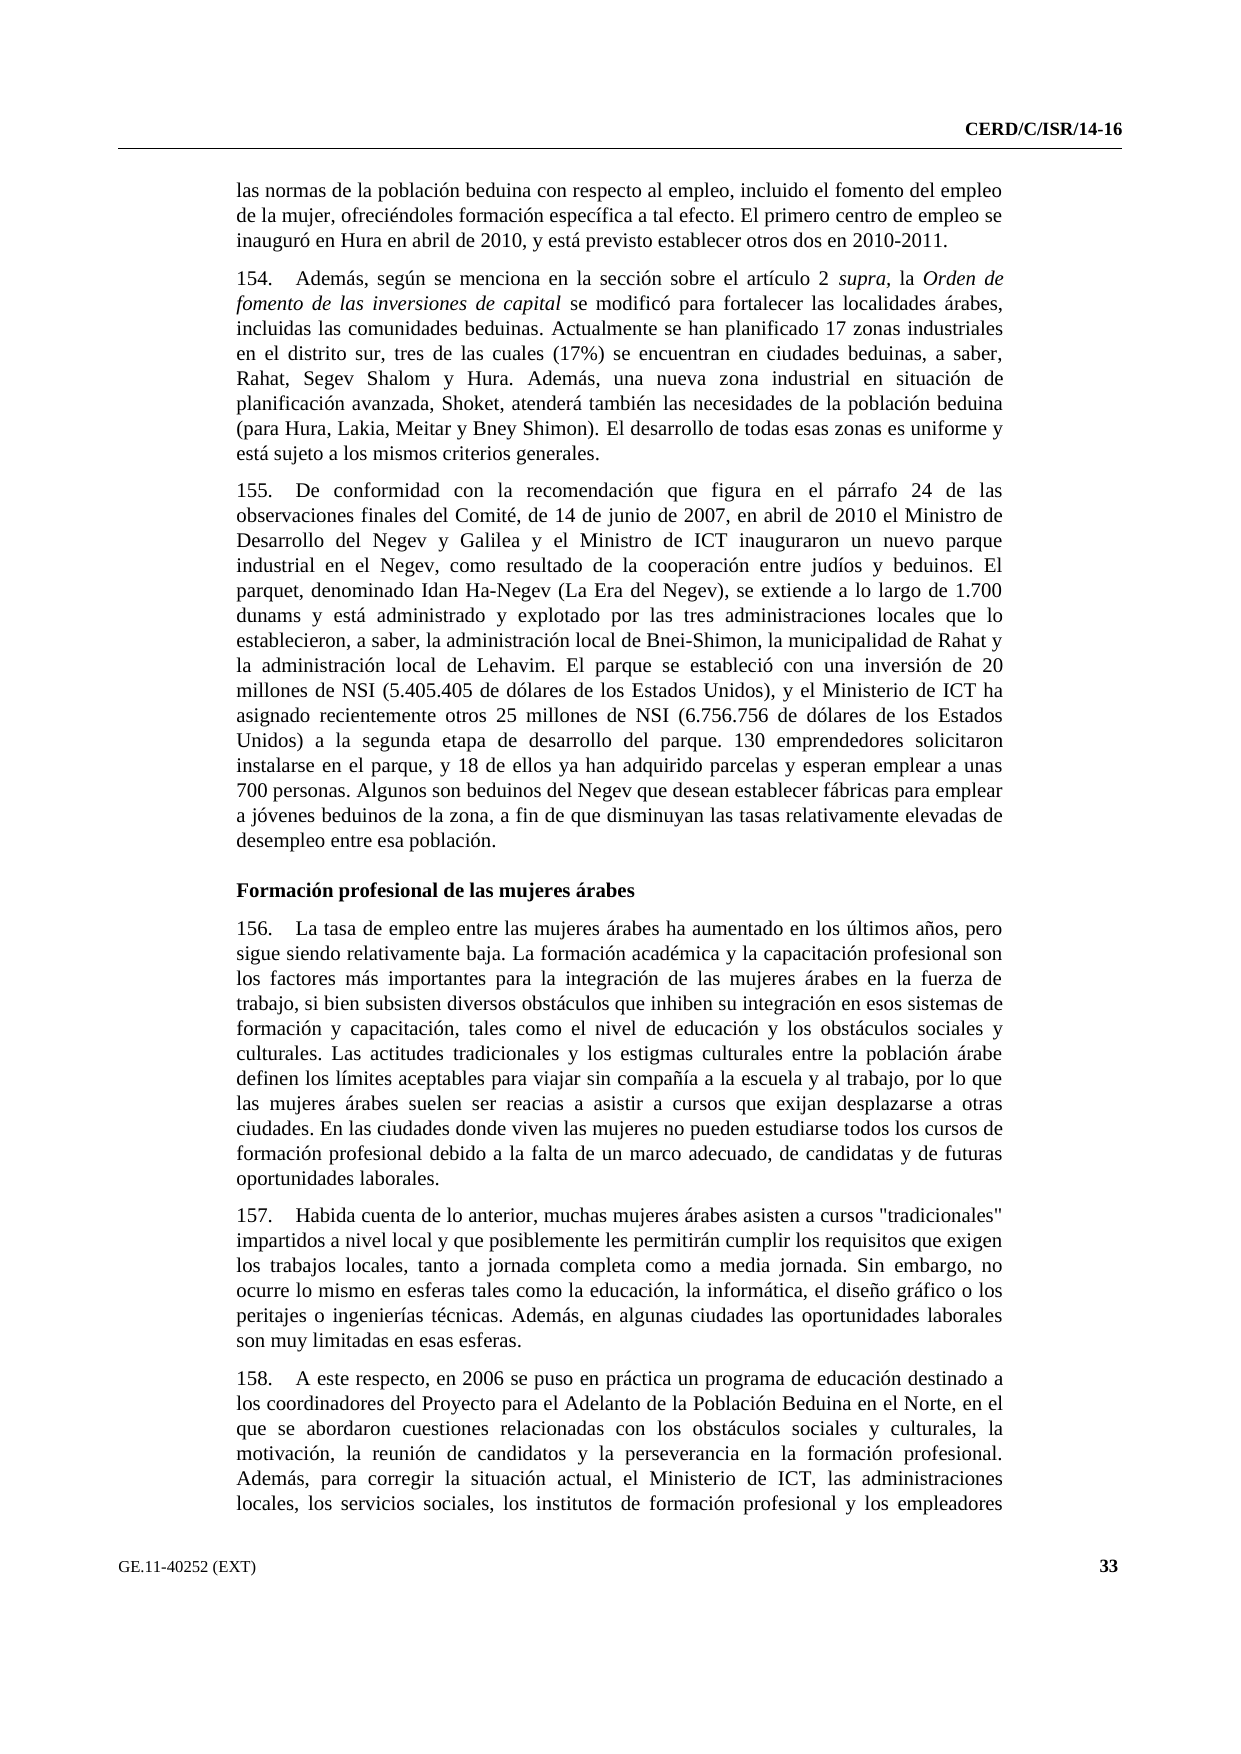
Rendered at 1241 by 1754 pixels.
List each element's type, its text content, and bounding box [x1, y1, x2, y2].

text 155. De conformidad con la recomendación que figura en el párrafo 24 de las observaciones finales del Comité, de 14 de junio de 2007, en abril de 2010 el Ministro de Desarrollo del Negev y Galilea y el Ministro de ICT inauguraron un nuevo parque industrial en el Negev, como resultado de la cooperación entre judíos y beduinos. El parquet, denominado Idan Ha-Negev (La Era del Negev), se extiende a lo largo de 1.700 dunams y está administrado y explotado por las tres administraciones locales que lo establecieron, a saber, la administración local de Bnei-Shimon, la municipalidad de Rahat y la administración local de Lehavim. El parque se estableció con una inversión de 20 millones de NSI (5.405.405 de dólares de los Estados Unidos), y el Ministerio de ICT ha asignado recientemente otros 25 millones de NSI (6.756.756 de dólares de los Estados Unidos) a la segunda etapa de desarrollo del parque. 130 emprendedores solicitaron instalarse en el parque, y 18 de ellos ya han adquirido parcelas y esperan emplear a unas 700 personas. Algunos son beduinos del Negev que desean establecer fábricas para emplear a jóvenes beduinos de la zona, a fin de que disminuyan las tasas relativamente elevadas de desempleo entre esa población. [236, 477, 1004, 852]
text 157. Habida cuenta de lo anterior, muchas mujeres árabes asisten a cursos "tradicionales" impartidos a nivel local y que posiblemente les permitirán cumplir los requisitos que exigen los trabajos locales, tanto a jornada completa como a media jornada. Sin embargo, no ocurre lo mismo en esferas tales como la educación, la informática, el diseño gráfico o los peritajes o ingenierías técnicas. Además, en algunas ciudades las oportunidades laborales son muy limitadas en esas esferas. [236, 1202, 1004, 1352]
text 154. Además, según se menciona en la sección sobre el artículo 2 supra, la Orden de fomento de las inversiones de capital se modificó para fortalecer las localidades árabes, incluidas las comunidades beduinas. Actualmente se han planificado 17 zonas industriales en el distrito sur, tres de las cuales (17%) se encuentran en ciudades beduinas, a saber, Rahat, Segev Shalom y Hura. Además, una nueva zona industrial en situación de planificación avanzada, Shoket, atenderá también las necesidades de la población beduina (para Hura, Lakia, Meitar y Bney Shimon). El desarrollo de todas esas zonas es uniforme y está sujeto a los mismos criterios generales. [236, 265, 1004, 465]
text Formación profesional de las mujeres árabes [118, 877, 1004, 902]
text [236, 177, 1004, 252]
text 156. La tasa de empleo entre las mujeres árabes ha aumentado en los últimos años, pero sigue siendo relativamente baja. La formación académica y la capacitación profesional son los factores más importantes para la integración de las mujeres árabes en la fuerza de trabajo, si bien subsisten diversos obstáculos que inhiben su integración en esos sistemas de formación y capacitación, tales como el nivel de educación y los obstáculos sociales y culturales. Las actitudes tradicionales y los estigmas culturales entre la población árabe definen los límites aceptables para viajar sin compañía a la escuela y al trabajo, por lo que las mujeres árabes suelen ser reacias a asistir a cursos que exijan desplazarse a otras ciudades. En las ciudades donde viven las mujeres no pueden estudiarse todos los cursos de formación profesional debido a la falta de un marco adecuado, de candidatas y de futuras oportunidades laborales. [236, 915, 1004, 1190]
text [236, 1365, 1004, 1515]
